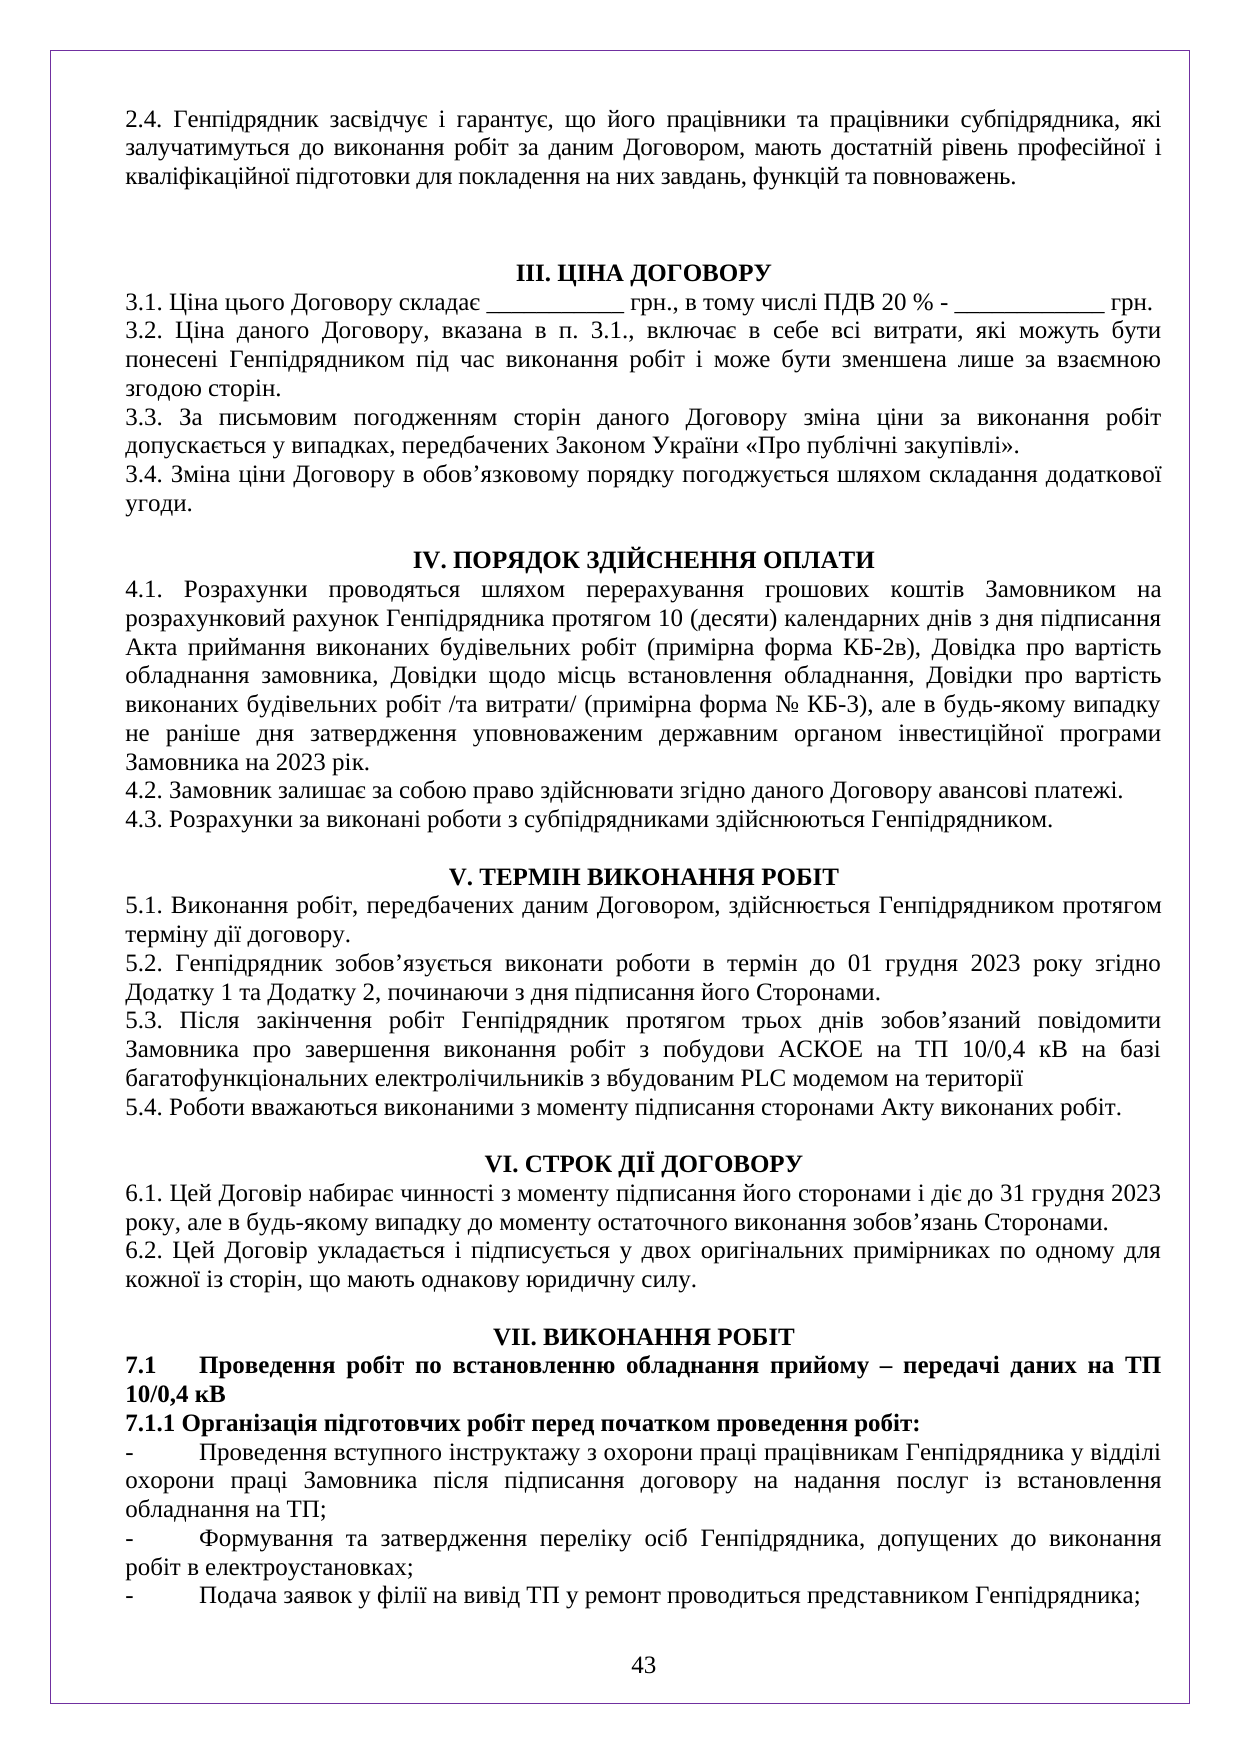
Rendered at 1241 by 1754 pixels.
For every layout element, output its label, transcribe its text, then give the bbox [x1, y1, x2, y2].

text 5.1. Виконання робіт, передбачених даним Договором, здійснюється Генпідрядником протягом терміну дії договору. [125, 890, 1162, 948]
text - Подача заявок у філії на вивід ТП у ремонт проводиться представником Генпідрядника; [125, 1580, 1162, 1609]
text 3.1. Ціна цього Договору складає ___________ грн., в тому числі ПДВ 20 % - ____________ грн. [125, 287, 1162, 315]
text VII. ВИКОНАННЯ РОБІТ [125, 1322, 1162, 1350]
text V. ТЕРМІН ВИКОНАННЯ РОБІТ [125, 862, 1162, 890]
text 6.1. Цей Договір набирає чинності з моменту підписання його сторонами і діє до 31 грудня 2023 року, але в будь-якому випадку до моменту остаточного виконання зобов’язань Сторонами. [125, 1178, 1162, 1235]
text 3.2. Ціна даного Договору, вказана в п. 3.1., включає в себе всі витрати, які можуть бути понесені Генпідрядником під час виконання робіт і може бути зменшена лише за взаємною згодою сторін. [125, 315, 1162, 402]
text 4.2. Замовник залишає за собою право здійснювати згідно даного Договору авансові платежі. [125, 775, 1162, 804]
text 3.3. За письмовим погодженням сторін даного Договору зміна ціни за виконання робіт допускається у випадках, передбачених Законом України «Про публічні закупівлі». [125, 402, 1162, 459]
text 5.4. Роботи вважаються виконаними з моменту підписання сторонами Акту виконаних робіт. [125, 1092, 1162, 1120]
text - Формування та затвердження переліку осіб Генпідрядника, допущених до виконання робіт в електроустановках; [125, 1523, 1162, 1580]
text 2.4. Генпідрядник засвідчує і гарантує, що його працівники та працівники субпідрядника, які залучатимуться до виконання робіт за даним Договором, мають достатній рівень професійної і кваліфікаційної підготовки для покладення на них завдань, функцій та повноважень. [125, 104, 1162, 190]
text 6.2. Цей Договір укладається і підписується у двох оригінальних примірниках по одному для кожної із сторін, що мають однакову юридичну силу. [125, 1235, 1162, 1293]
text - Проведення вступного інструктажу з охорони праці працівникам Генпідрядника у відділі охорони праці Замовника після підписання договору на надання послуг із встановлення обладнання на ТП; [125, 1437, 1162, 1523]
text 5.3. Після закінчення робіт Генпідрядник протягом трьох днів зобов’язаний повідомити Замовника про завершення виконання робіт з побудови АСКОЕ на ТП 10/0,4 кВ на базі багатофункціональних електролічильників з вбудованим PLC модемом на території [125, 1005, 1162, 1092]
text VI. СТРОК ДІЇ ДОГОВОРУ [125, 1149, 1162, 1178]
text 5.2. Генпідрядник зобов’язується виконати роботи в термін до 01 грудня 2023 року згідно Додатку 1 та Додатку 2, починаючи з дня підписання його Сторонами. [125, 948, 1162, 1005]
text 4.1. Розрахунки проводяться шляхом перерахування грошових коштів Замовником на розрахунковий рахунок Генпідрядника протягом 10 (десяти) календарних днів з дня підписання Акта приймання виконаних будівельних робіт (примірна форма КБ-2в), Довідка про вартість обладнання замовника, Довідки щодо місць встановлення обладнання, Довідки про вартість виконаних будівельних робіт /та витрати/ (примірна форма № КБ-3), але в будь-якому випадку не раніше дня затвердження уповноваженим державним органом інвестиційної програми Замовника на 2023 рік. [125, 574, 1162, 775]
text 4.3. Розрахунки за виконані роботи з субпідрядниками здійснюються Генпідрядником. [125, 804, 1162, 833]
text III. ЦІНА ДОГОВОРУ [125, 258, 1162, 287]
text IV. ПОРЯДОК ЗДІЙСНЕННЯ ОПЛАТИ [125, 545, 1162, 574]
text 7.1.1 Організація підготовчих робіт перед початком проведення робіт: [125, 1408, 1162, 1437]
text 7.1 Проведення робіт по встановленню обладнання прийому – передачі даних на ТП 10/0,4 кВ [125, 1350, 1162, 1408]
text 3.4. Зміна ціни Договору в обов’язковому порядку погоджується шляхом складання додаткової угоди. [125, 459, 1162, 517]
